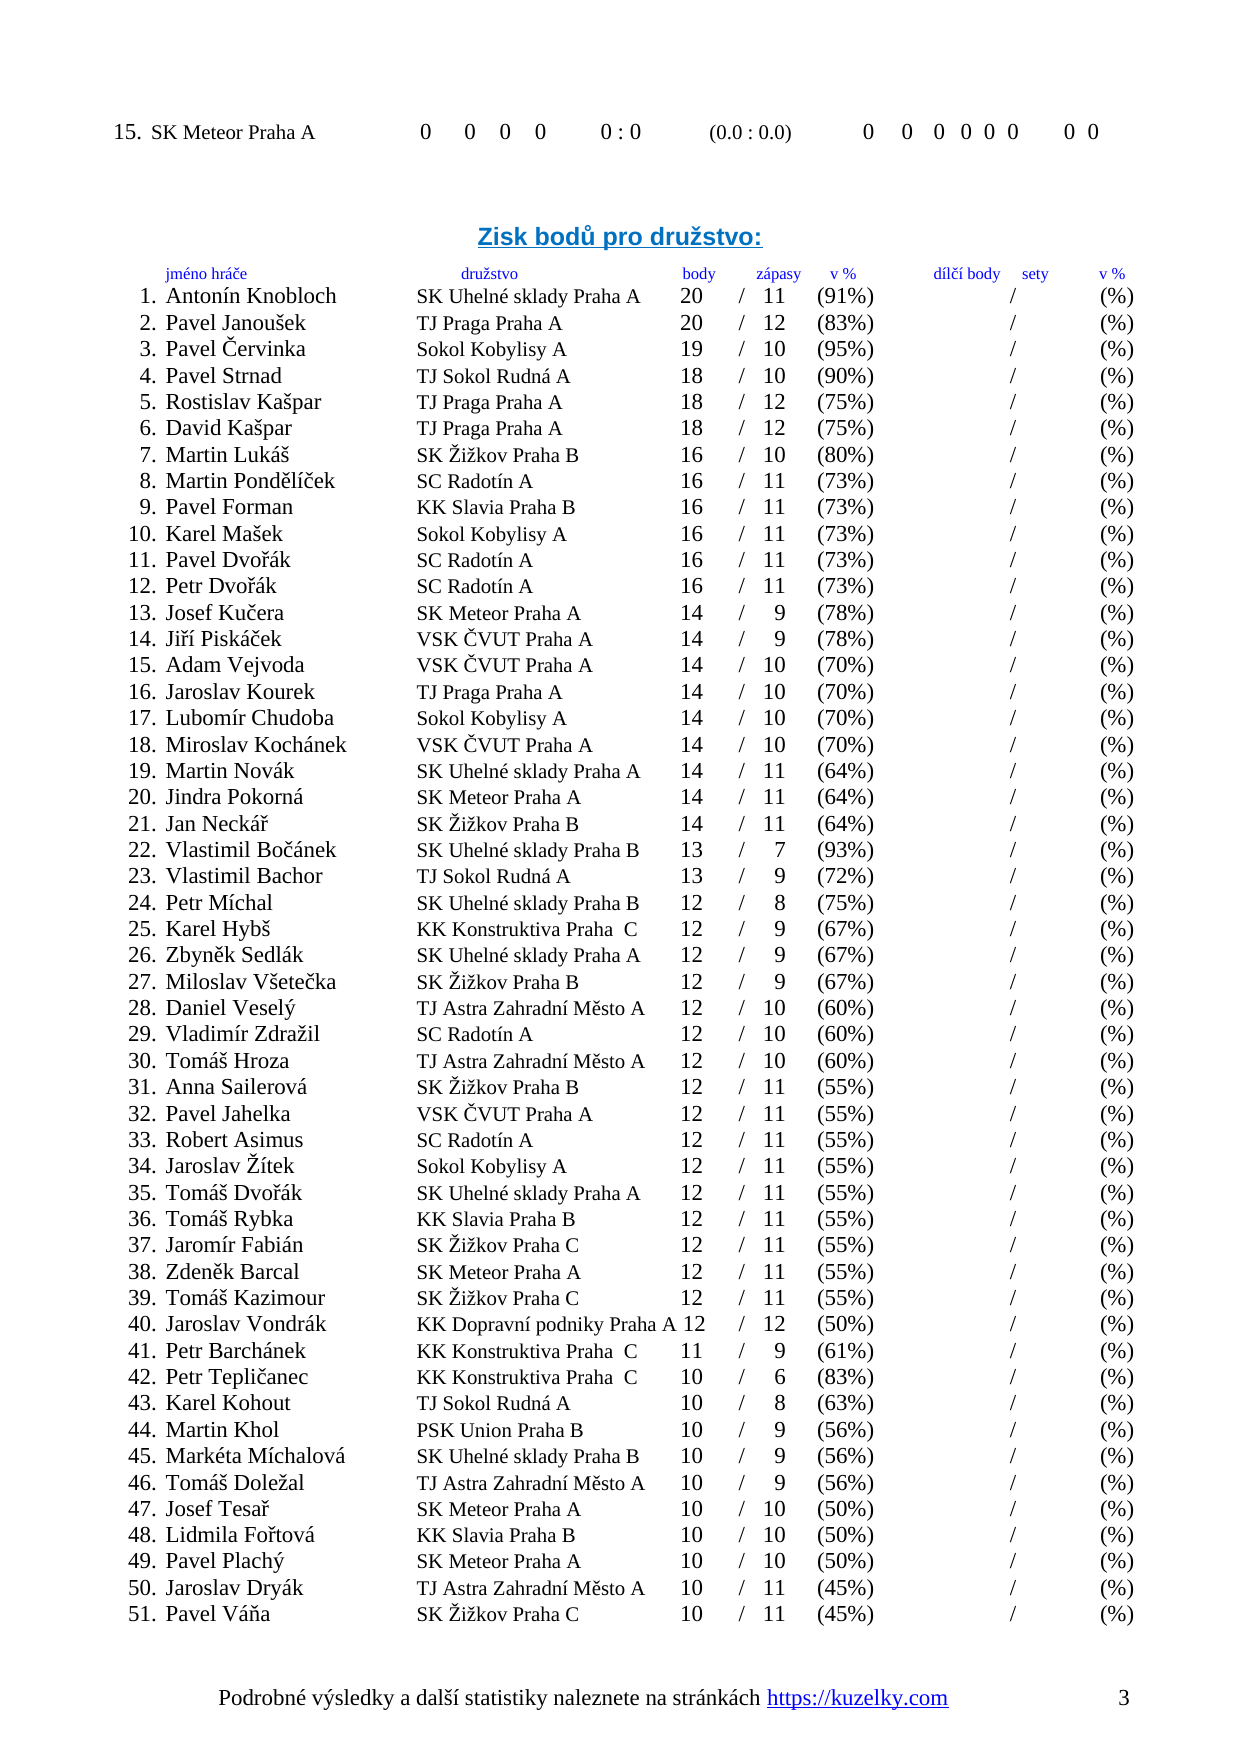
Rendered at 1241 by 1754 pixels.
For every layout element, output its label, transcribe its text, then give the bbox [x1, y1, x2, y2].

text 12. Petr Dvořák SC Radotín A 16 / 11 (73%) / (%) [106, 572, 1134, 599]
text 48. Lidmila Fořtová KK Slavia Praha B 10 / 10 (50%) / (%) [106, 1521, 1134, 1548]
text 43. Karel Kohout TJ Sokol Rudná A 10 / 8 (63%) / (%) [106, 1389, 1134, 1416]
text 17. Lubomír Chudoba Sokol Kobylisy A 14 / 10 (70%) / (%) [106, 704, 1134, 731]
text 15. Adam Vejvoda VSK ČVUT Praha A 14 / 10 (70%) / (%) [106, 652, 1134, 678]
text 7. Martin Lukáš SK Žižkov Praha B 16 / 10 (80%) / (%) [106, 441, 1134, 467]
text 20. Jindra Pokorná SK Meteor Praha A 14 / 11 (64%) / (%) [106, 783, 1134, 810]
text 2. Pavel Janoušek TJ Praga Praha A 20 / 12 (83%) / (%) [106, 309, 1134, 335]
text 21. Jan Neckář SK Žižkov Praha B 14 / 11 (64%) / (%) [106, 810, 1134, 836]
text 22. Vlastimil Bočánek SK Uhelné sklady Praha B 13 / 7 (93%) / (%) [106, 836, 1134, 862]
text 23. Vlastimil Bachor TJ Sokol Rudná A 13 / 9 (72%) / (%) [106, 862, 1134, 889]
text 39. Tomáš Kazimour SK Žižkov Praha C 12 / 11 (55%) / (%) [106, 1284, 1134, 1310]
text 44. Martin Khol PSK Union Praha B 10 / 9 (56%) / (%) [106, 1416, 1134, 1442]
text 16. Jaroslav Kourek TJ Praga Praha A 14 / 10 (70%) / (%) [106, 678, 1134, 704]
text 28. Daniel Veselý TJ Astra Zahradní Město A 12 / 10 (60%) / (%) [106, 994, 1134, 1021]
text 49. Pavel Plachý SK Meteor Praha A 10 / 10 (50%) / (%) [106, 1548, 1134, 1574]
text 1. Antonín Knobloch SK Uhelné sklady Praha A 20 / 11 (91%) / (%) [106, 283, 1134, 309]
text 10. Karel Mašek Sokol Kobylisy A 16 / 11 (73%) / (%) [106, 520, 1134, 546]
text 46. Tomáš Doležal TJ Astra Zahradní Město A 10 / 9 (56%) / (%) [106, 1468, 1134, 1495]
text 5. Rostislav Kašpar TJ Praga Praha A 18 / 12 (75%) / (%) [106, 388, 1134, 414]
text 30. Tomáš Hroza TJ Astra Zahradní Město A 12 / 10 (60%) / (%) [106, 1047, 1134, 1073]
text 36. Tomáš Rybka KK Slavia Praha B 12 / 11 (55%) / (%) [106, 1205, 1134, 1231]
text jméno hráče družstvo body zápasy v % dílčí body sety v % [106, 263, 1134, 283]
text 13. Josef Kučera SK Meteor Praha A 14 / 9 (78%) / (%) [106, 599, 1134, 625]
text 3. Pavel Červinka Sokol Kobylisy A 19 / 10 (95%) / (%) [106, 335, 1134, 362]
text 24. Petr Míchal SK Uhelné sklady Praha B 12 / 8 (75%) / (%) [106, 889, 1134, 915]
text 42. Petr Tepličanec KK Konstruktiva Praha C 10 / 6 (83%) / (%) [106, 1363, 1134, 1389]
text 35. Tomáš Dvořák SK Uhelné sklady Praha A 12 / 11 (55%) / (%) [106, 1179, 1134, 1205]
text 45. Markéta Míchalová SK Uhelné sklady Praha B 10 / 9 (56%) / (%) [106, 1442, 1134, 1468]
text 18. Miroslav Kochánek VSK ČVUT Praha A 14 / 10 (70%) / (%) [106, 731, 1134, 757]
text 50. Jaroslav Dryák TJ Astra Zahradní Město A 10 / 11 (45%) / (%) [106, 1574, 1134, 1600]
text 33. Robert Asimus SC Radotín A 12 / 11 (55%) / (%) [106, 1126, 1134, 1152]
text 31. Anna Sailerová SK Žižkov Praha B 12 / 11 (55%) / (%) [106, 1073, 1134, 1099]
text 4. Pavel Strnad TJ Sokol Rudná A 18 / 10 (90%) / (%) [106, 362, 1134, 388]
text 19. Martin Novák SK Uhelné sklady Praha A 14 / 11 (64%) / (%) [106, 757, 1134, 783]
text 47. Josef Tesař SK Meteor Praha A 10 / 10 (50%) / (%) [106, 1495, 1134, 1521]
text 27. Miloslav Všetečka SK Žižkov Praha B 12 / 9 (67%) / (%) [106, 968, 1134, 994]
text 6. David Kašpar TJ Praga Praha A 18 / 12 (75%) / (%) [106, 414, 1134, 441]
text 41. Petr Barchánek KK Konstruktiva Praha C 11 / 9 (61%) / (%) [106, 1337, 1134, 1363]
text 32. Pavel Jahelka VSK ČVUT Praha A 12 / 11 (55%) / (%) [106, 1099, 1134, 1126]
text 37. Jaromír Fabián SK Žižkov Praha C 12 / 11 (55%) / (%) [106, 1231, 1134, 1258]
text 11. Pavel Dvořák SC Radotín A 16 / 11 (73%) / (%) [106, 546, 1134, 572]
text 38. Zdeněk Barcal SK Meteor Praha A 12 / 11 (55%) / (%) [106, 1258, 1134, 1284]
text 34. Jaroslav Žítek Sokol Kobylisy A 12 / 11 (55%) / (%) [106, 1152, 1134, 1179]
text Zisk bodů pro družstvo: [94, 222, 1145, 251]
text 26. Zbyněk Sedlák SK Uhelné sklady Praha A 12 / 9 (67%) / (%) [106, 941, 1134, 968]
text 29. Vladimír Zdražil SC Radotín A 12 / 10 (60%) / (%) [106, 1021, 1134, 1047]
text 8. Martin Pondělíček SC Radotín A 16 / 11 (73%) / (%) [106, 467, 1134, 493]
text 25. Karel Hybš KK Konstruktiva Praha C 12 / 9 (67%) / (%) [106, 915, 1134, 941]
text 14. Jiří Piskáček VSK ČVUT Praha A 14 / 9 (78%) / (%) [106, 625, 1134, 652]
text 9. Pavel Forman KK Slavia Praha B 16 / 11 (73%) / (%) [106, 493, 1134, 520]
text 15. SK Meteor Praha A 0 0 0 0 0 : 0 (0.0 : 0.0) 0 0 0 0 0 0 0 0 [106, 118, 1134, 144]
text 40. Jaroslav Vondrák KK Dopravní podniky Praha A 12 / 12 (50%) / (%) [106, 1310, 1134, 1337]
text 51. Pavel Váňa SK Žižkov Praha C 10 / 11 (45%) / (%) [106, 1600, 1134, 1627]
